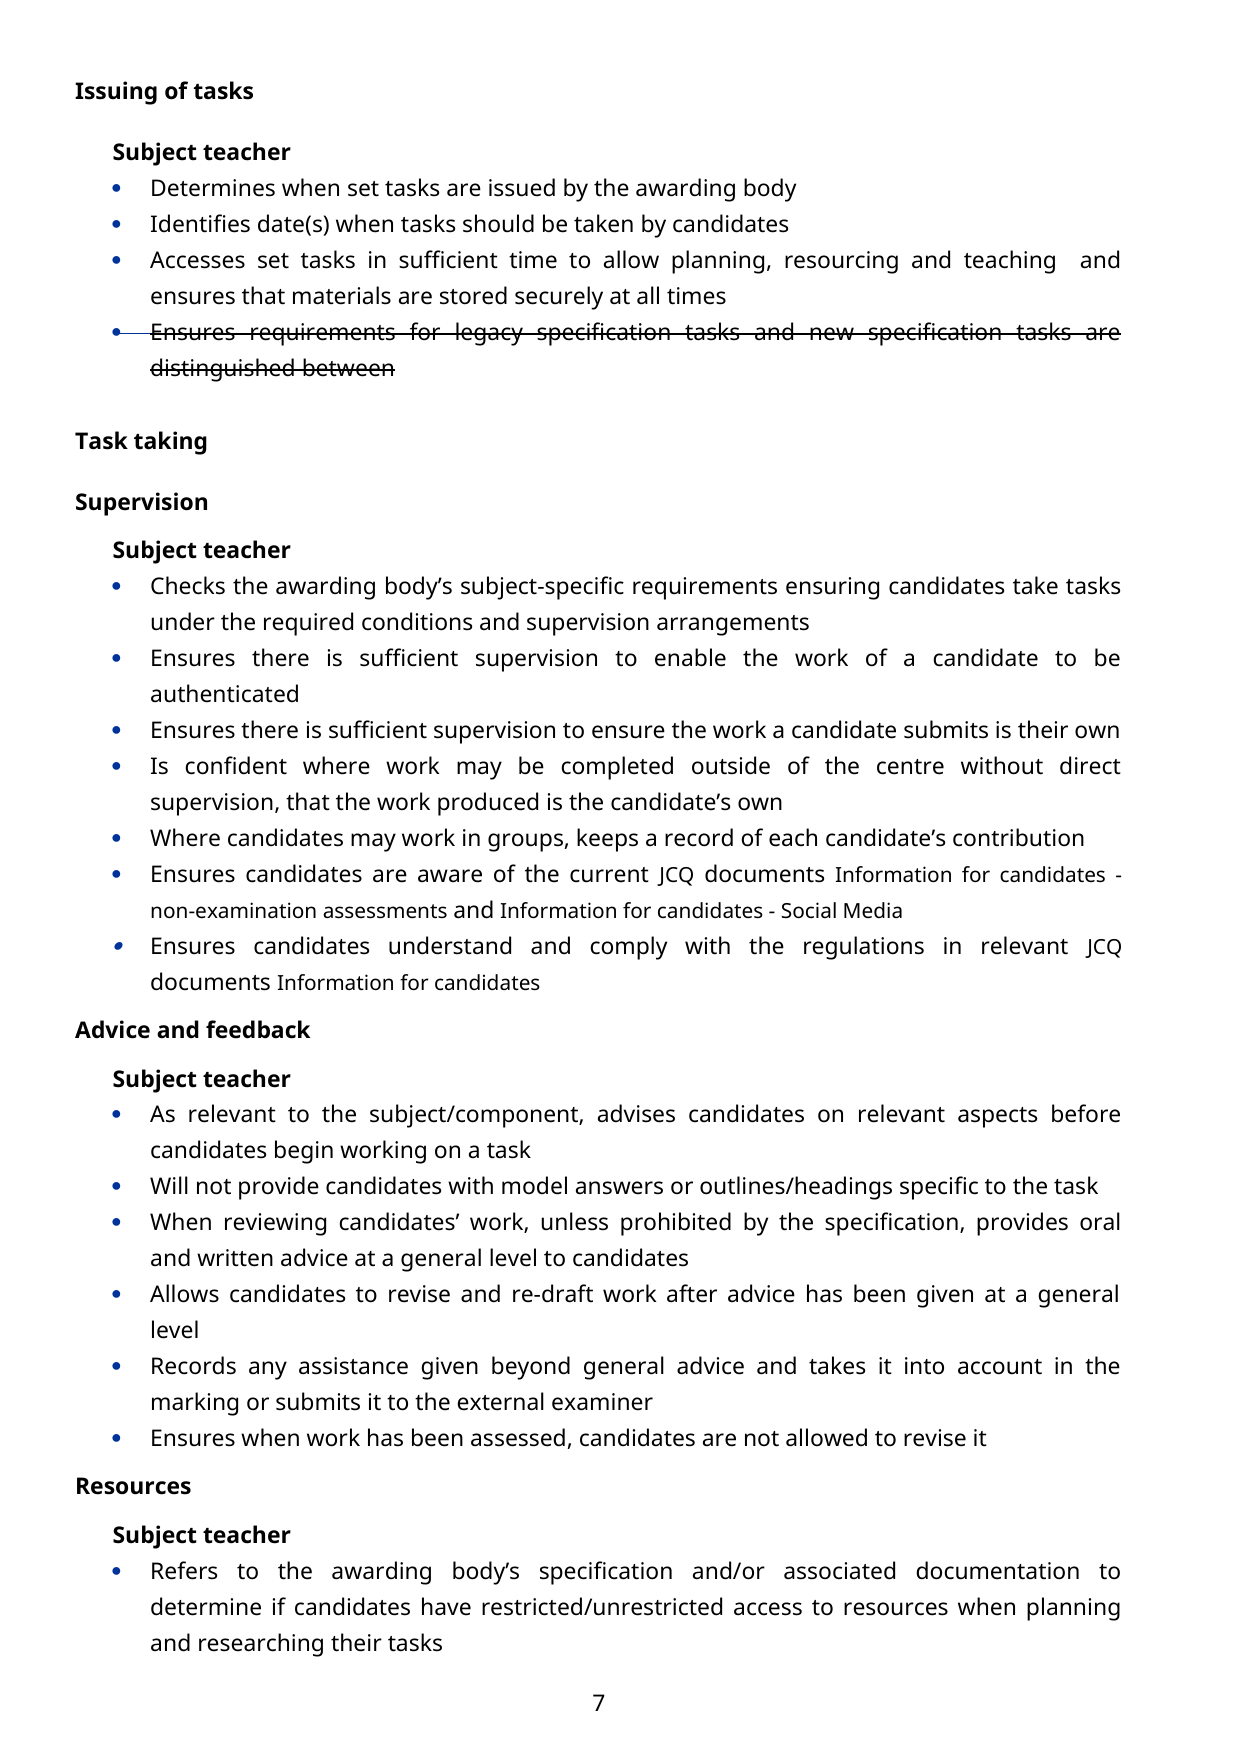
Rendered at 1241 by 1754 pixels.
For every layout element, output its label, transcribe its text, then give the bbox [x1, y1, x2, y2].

list Ensures there is sufficient supervision to enable the work of a candidate to be authenticated [112, 642, 1122, 709]
list Determines when set tasks are issued by the awarding body [112, 172, 1122, 203]
list Checks the awarding body’s subject-specific requirements ensuring candidates take tasks under the required conditions and supervision arrangements [112, 570, 1122, 637]
list Ensures candidates understand and comply with the regulations in relevant JCQ documents Information for candidates [112, 930, 1122, 997]
subtitle Issuing of tasks [75, 75, 1122, 106]
text Subject teacher [112, 136, 1122, 167]
subtitle Resources [75, 1470, 1122, 1502]
list Allows candidates to revise and re-draft work after advice has been given at a general level [112, 1278, 1122, 1345]
list When reviewing candidates’ work, unless prohibited by the specification, provides oral and written advice at a general level to candidates [112, 1206, 1122, 1273]
text Subject teacher [112, 1062, 1122, 1094]
list Will not provide candidates with model answers or outlines/headings specific to the task [112, 1170, 1122, 1202]
list Records any assistance given beyond general advice and takes it into account in the marking or submits it to the external examiner [112, 1350, 1122, 1417]
list Ensures candidates are aware of the current JCQ documents Information for candidates - non-examination assessments and Information for candidates - Social Media [112, 858, 1122, 925]
list Is confident where work may be completed outside of the centre without direct supervision, that the work produced is the candidate’s own [112, 750, 1122, 817]
subtitle Advice and feedback [75, 1014, 1122, 1045]
list Accesses set tasks in sufficient time to allow planning, resourcing and teaching and ensures that materials are stored securely at all times [112, 244, 1122, 311]
list Identifies date(s) when tasks should be taken by candidates [112, 208, 1122, 239]
list Ensures there is sufficient supervision to ensure the work a candidate submits is their own [112, 714, 1122, 745]
subtitle Supervision [75, 486, 1122, 517]
text Subject teacher [112, 1519, 1122, 1550]
list Ensures requirements for legacy specification tasks and new specification tasks are distinguished between [112, 316, 1122, 383]
list Where candidates may work in groups, keeps a record of each candidate’s contribution [112, 822, 1122, 853]
subtitle Task taking [75, 425, 1122, 456]
list Ensures when work has been assessed, candidates are not allowed to revise it [112, 1422, 1122, 1453]
text Subject teacher [112, 534, 1122, 566]
list As relevant to the subject/component, advises candidates on relevant aspects before candidates begin working on a task [112, 1098, 1122, 1166]
list Refers to the awarding body’s specification and/or associated documentation to determine if candidates have restricted/unrestricted access to resources when planning and researching their tasks [112, 1555, 1122, 1658]
